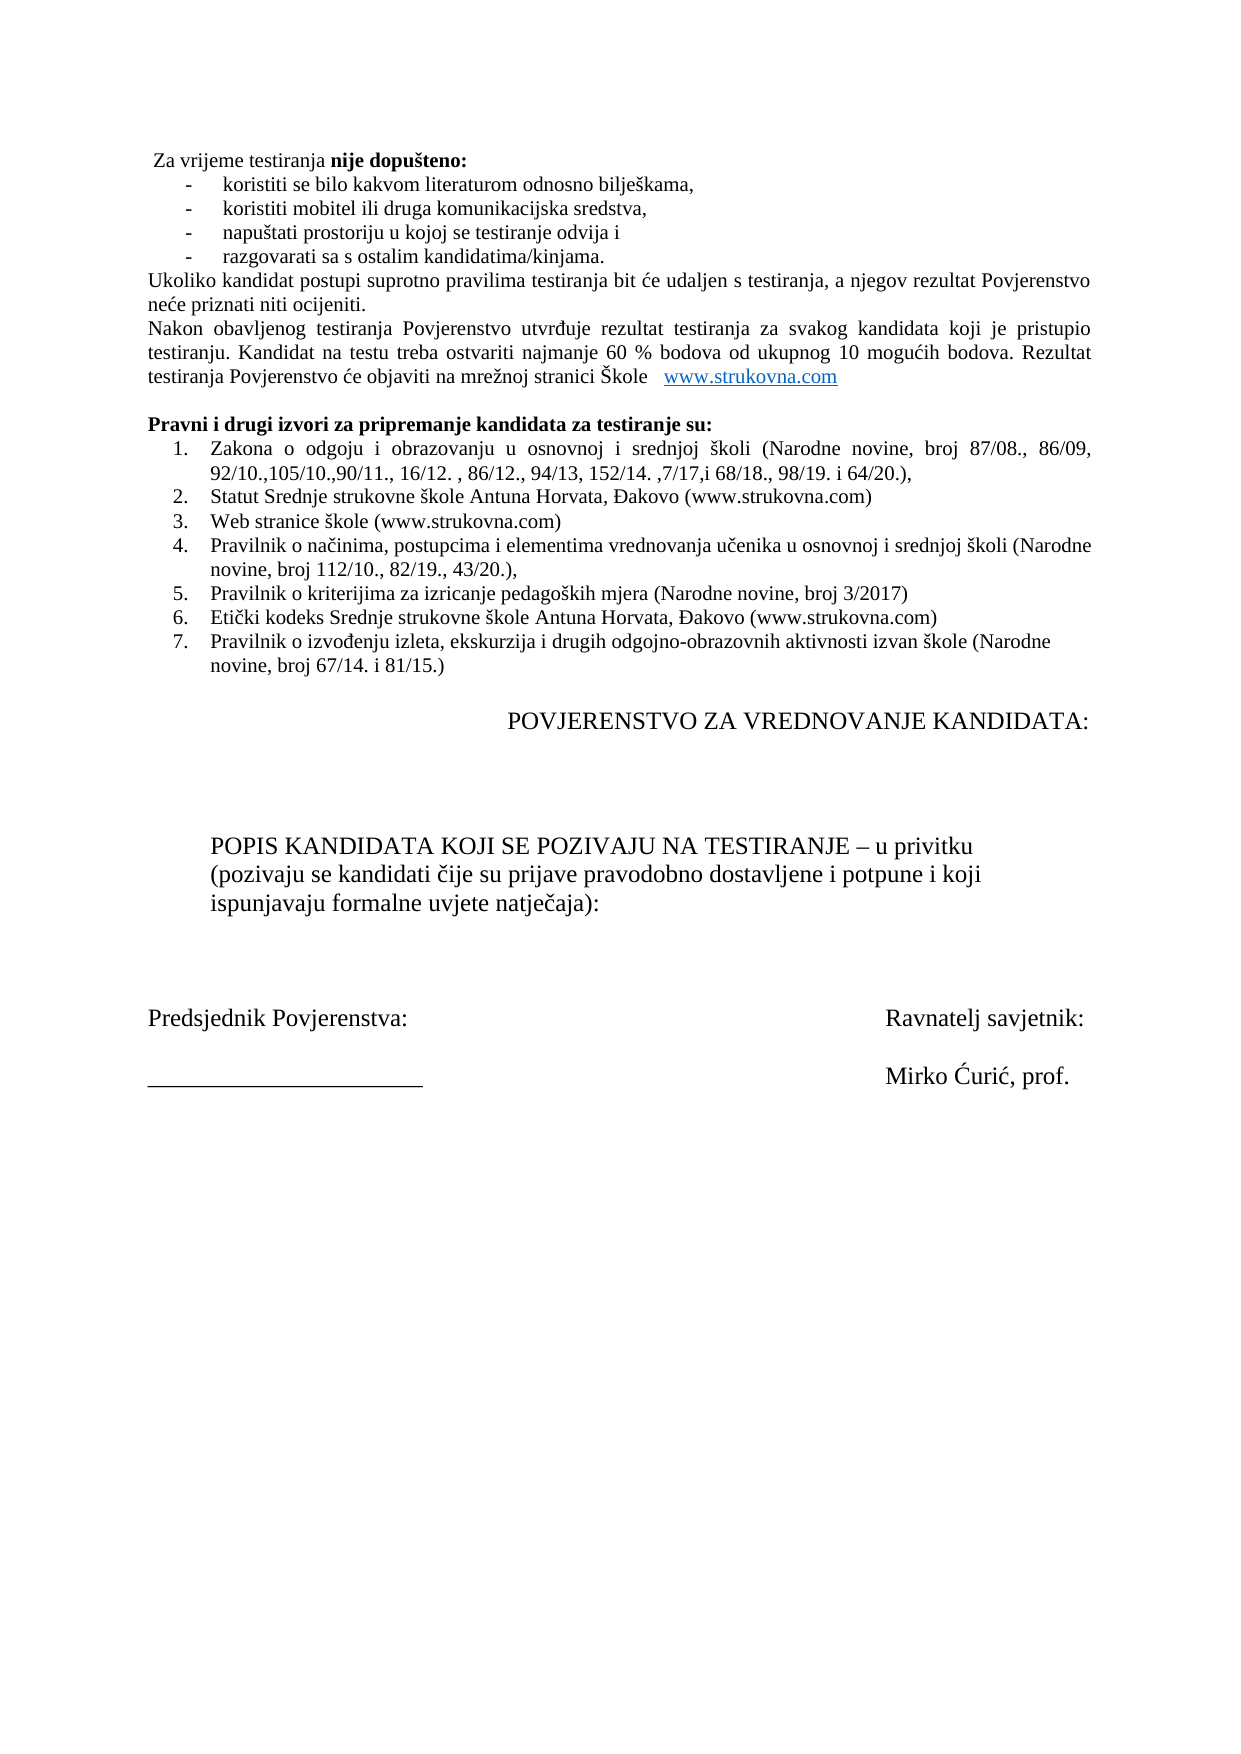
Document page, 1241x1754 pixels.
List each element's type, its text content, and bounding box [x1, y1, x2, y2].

list razgovarati sa s ostalim kandidatima/kinjama. [185, 244, 1093, 268]
list Zakona o odgoju i obrazovanju u osnovnoj i srednjoj školi (Narodne novine, broj 87/08., 86/09, 92/10.,105/10.,90/11., 16/12. , 86/12., 94/13, 152/14. ,7/17,i 68/18., 98/19. i 64/20.), [173, 436, 1093, 484]
text (pozivaju se kandidati čije su prijave pravodobno dostavljene i potpune i koji ispunjavaju formalne uvjete natječaja): [210, 859, 1093, 917]
list Pravilnik o izvođenju izleta, ekskurzija i drugih odgojno-obrazovnih aktivnosti izvan škole (Narodne novine, broj 67/14. i 81/15.) [173, 629, 1093, 677]
list Pravilnik o načinima, postupcima i elementima vrednovanja učenika u osnovnoj i srednjoj školi (Narodne novine, broj 112/10., 82/19., 43/20.), [173, 533, 1093, 581]
list Pravilnik o kriterijima za izricanje pedagoških mjera (Narodne novine, broj 3/2017) [173, 581, 1093, 605]
text Za vrijeme testiranja nije dopušteno: [148, 148, 1093, 172]
text Predsjednik Povjerenstva: Ravnatelj savjetnik: [148, 1003, 1093, 1032]
text POPIS KANDIDATA KOJI SE POZIVAJU NA TESTIRANJE – u privitku [210, 831, 1093, 859]
text Pravni i drugi izvori za pripremanje kandidata za testiranje su: [148, 412, 1093, 436]
list Etički kodeks Srednje strukovne škole Antuna Horvata, Đakovo (www.strukovna.com) [173, 605, 1093, 629]
text Nakon obavljenog testiranja Povjerenstvo utvrđuje rezultat testiranja za svakog kandidata koji je pristupio testiranju. Kandidat na testu treba ostvariti najmanje 60 % bodova od ukupnog 10 mogućih bodova. Rezultat testiranja Povjerenstvo će objaviti na mrežnoj stranici Škole www.strukovna.com [148, 316, 1093, 388]
text POVJERENSTVO ZA VREDNOVANJE KANDIDATA: [210, 706, 1093, 734]
list napuštati prostoriju u kojoj se testiranje odvija i [185, 220, 1093, 244]
list koristiti mobitel ili druga komunikacijska sredstva, [185, 196, 1093, 220]
list Web stranice škole (www.strukovna.com) [173, 508, 1093, 533]
list Statut Srednje strukovne škole Antuna Horvata, Đakovo (www.strukovna.com) [173, 484, 1093, 508]
list koristiti se bilo kakvom literaturom odnosno bilješkama, [185, 172, 1093, 196]
text ______________________ Mirko Ćurić, prof. [148, 1061, 1093, 1089]
text Ukoliko kandidat postupi suprotno pravilima testiranja bit će udaljen s testiranja, a njegov rezultat Povjerenstvo neće priznati niti ocijeniti. [148, 268, 1093, 316]
